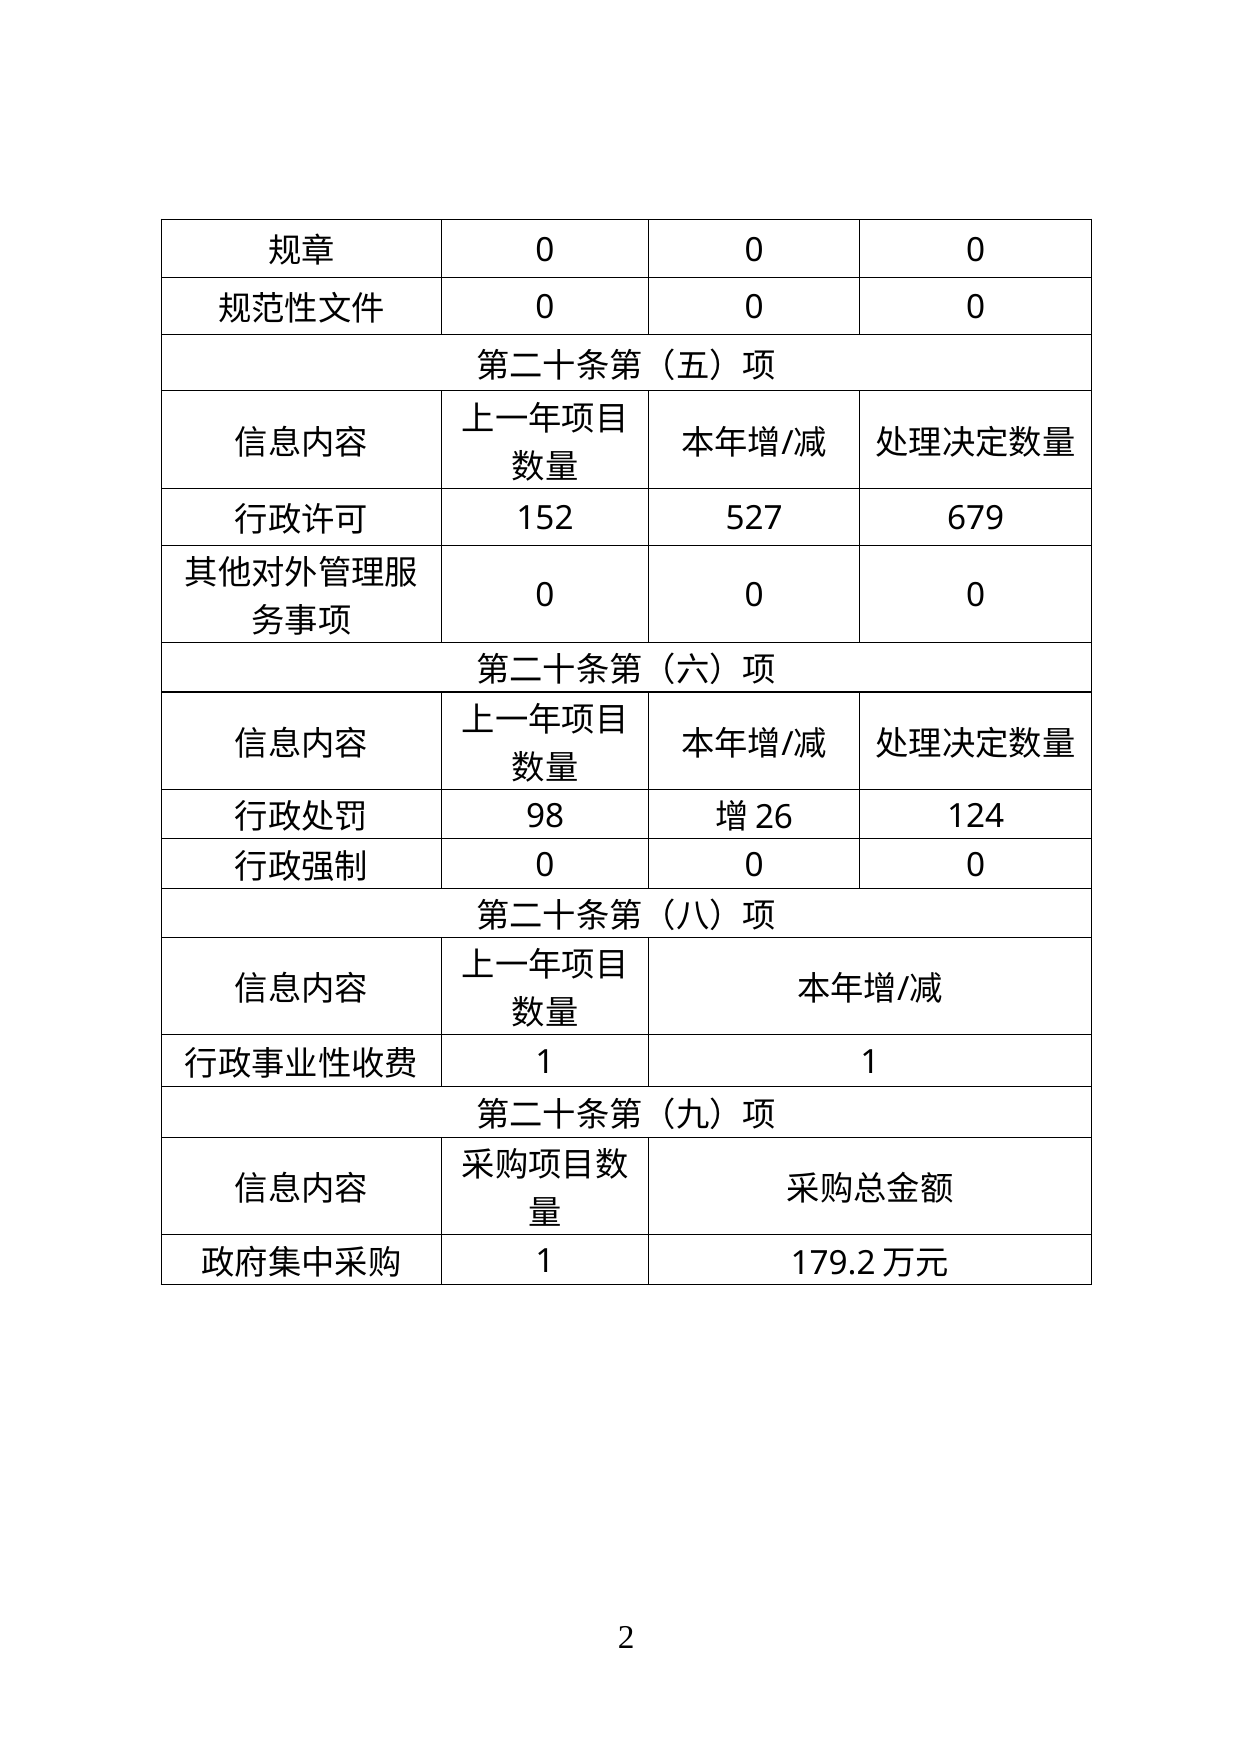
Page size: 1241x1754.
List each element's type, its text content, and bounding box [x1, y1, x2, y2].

table_cell 0 [860, 546, 1091, 642]
table_cell 信息内容 [162, 1138, 441, 1234]
table_cell 527 [649, 489, 859, 544]
table_cell 152 [442, 489, 648, 544]
table_cell 采购项目数量 [442, 1138, 648, 1234]
table_cell 信息内容 [162, 693, 441, 789]
table_cell 本年增/减 [649, 391, 859, 488]
table_cell 0 [649, 220, 859, 277]
table_cell 增26 [649, 790, 859, 838]
table_cell 政府集中采购 [162, 1235, 441, 1284]
table_cell 本年增/减 [649, 693, 859, 789]
table_cell 处理决定数量 [860, 391, 1091, 488]
table_cell 679 [860, 489, 1091, 544]
table_cell 0 [442, 220, 648, 277]
table_cell 0 [649, 278, 859, 334]
table_cell 0 [442, 546, 648, 642]
table_cell 行政许可 [162, 489, 441, 544]
table_cell 本年增/减 [649, 938, 1091, 1034]
table_cell 1 [442, 1035, 648, 1086]
table_cell 0 [860, 220, 1091, 277]
table_cell 第二十条第（九）项 [162, 1087, 1091, 1137]
table_cell 信息内容 [162, 391, 441, 488]
table_cell 行政强制 [162, 839, 441, 888]
table_cell 1 [649, 1035, 1091, 1086]
table_cell 0 [860, 278, 1091, 334]
table_cell 0 [649, 546, 859, 642]
table_cell 信息内容 [162, 938, 441, 1034]
table_cell 采购总金额 [649, 1138, 1091, 1234]
table_cell 规章 [162, 220, 441, 277]
table_cell 0 [442, 278, 648, 334]
table_cell 上一年项目数量 [442, 391, 648, 488]
table_cell 第二十条第（五）项 [162, 335, 1091, 390]
table_cell 0 [649, 839, 859, 888]
table_cell 1 [442, 1235, 648, 1284]
table_cell 上一年项目数量 [442, 938, 648, 1034]
table_cell 第二十条第（六）项 [162, 643, 1091, 691]
table_cell 124 [860, 790, 1091, 838]
table_cell 179.2万元 [649, 1235, 1091, 1284]
table_cell 0 [860, 839, 1091, 888]
table_cell 其他对外管理服务事项 [162, 546, 441, 642]
table_cell 上一年项目数量 [442, 693, 648, 789]
table_cell 处理决定数量 [860, 693, 1091, 789]
table_cell 98 [442, 790, 648, 838]
table_cell 第二十条第（八）项 [162, 889, 1091, 937]
table_cell 行政处罚 [162, 790, 441, 838]
table_cell 规范性文件 [162, 278, 441, 334]
table_cell 0 [442, 839, 648, 888]
table_cell 行政事业性收费 [162, 1035, 441, 1086]
